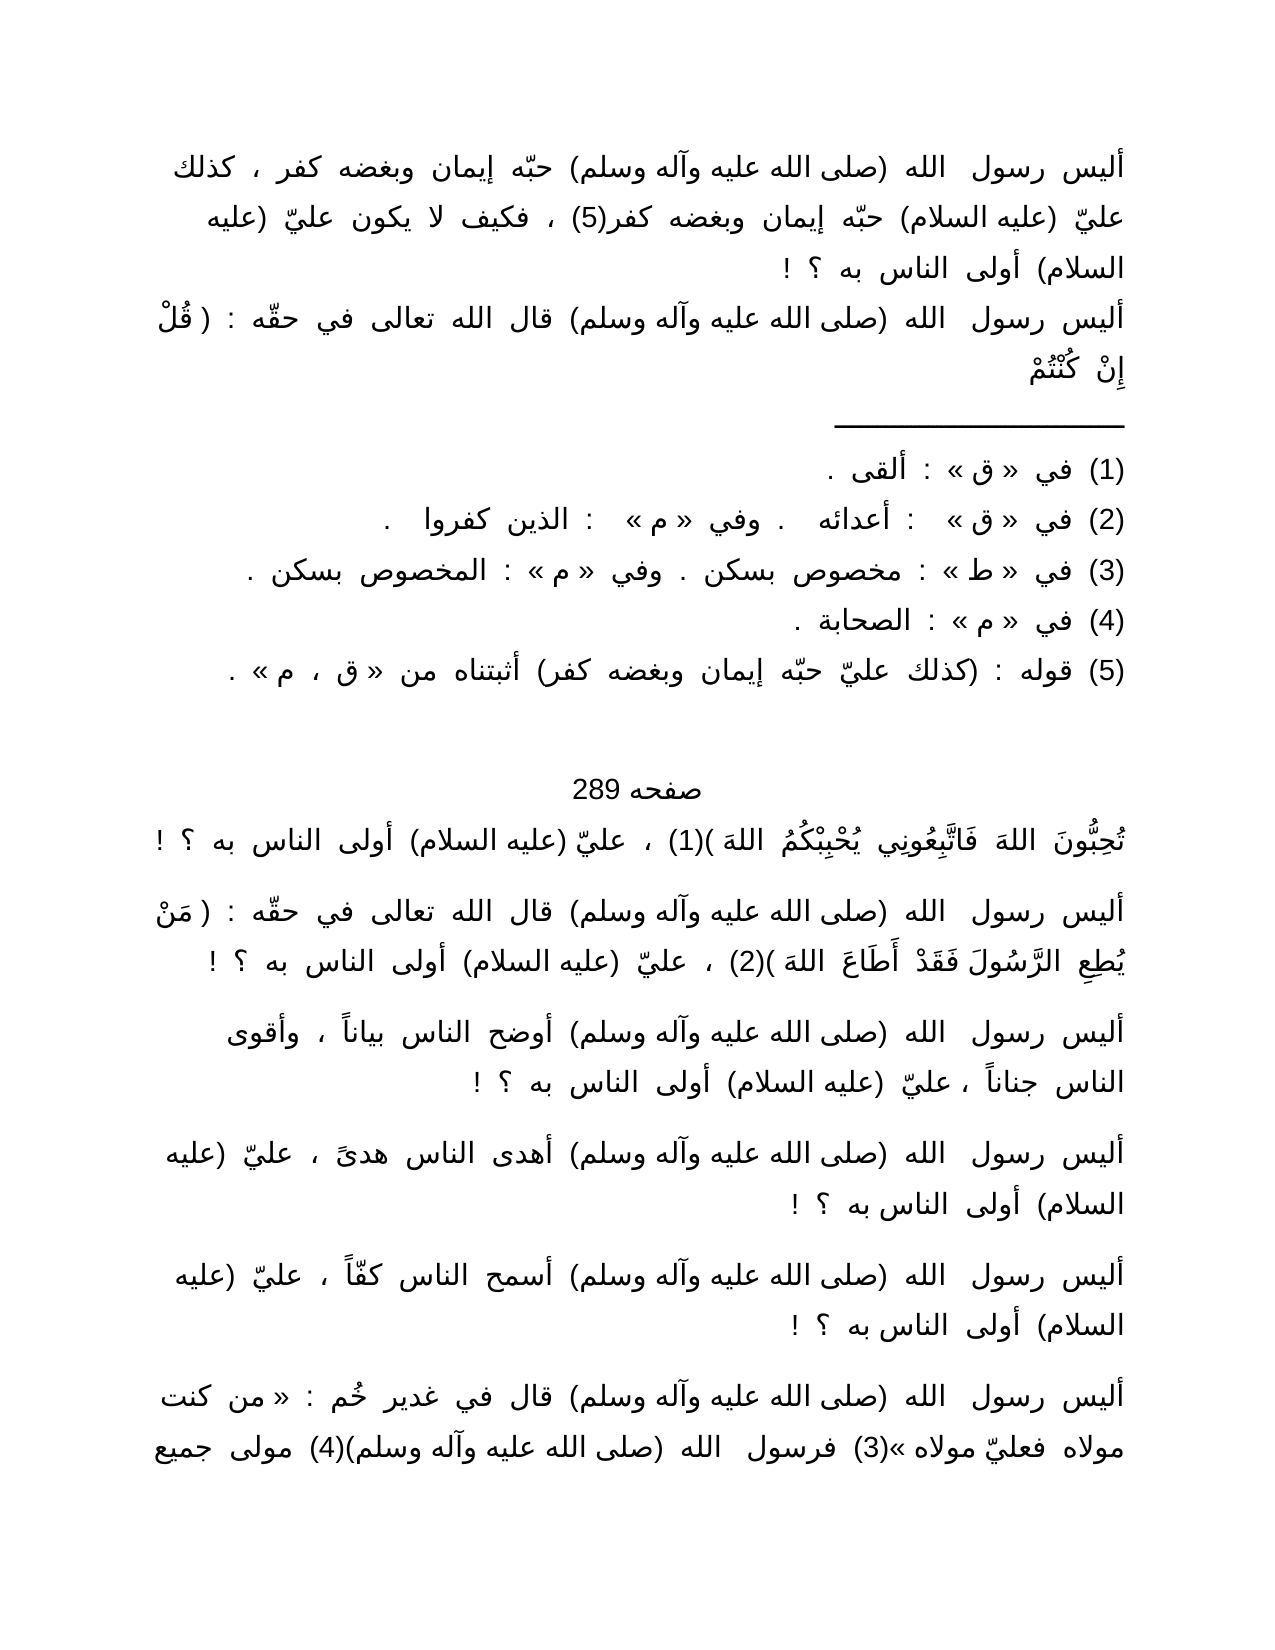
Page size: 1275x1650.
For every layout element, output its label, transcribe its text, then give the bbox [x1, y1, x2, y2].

text أليس رسول الله (صلى الله عليه وآله وسلم) أهدى الناس هدىً ، عليّ (عليه السلام) أولى الناس به ؟ ! [150, 1137, 1125, 1220]
text (4) في « م » : الصحابة . [150, 603, 1125, 636]
text أليس رسول الله (صلى الله عليه وآله وسلم) أسمح الناس كفّاً ، عليّ (عليه السلام) أولى الناس به ؟ ! [150, 1258, 1125, 1342]
text أليس رسول الله (صلى الله عليه وآله وسلم) قال الله تعالى في حقّه : ( قُلْ إِنْ كُنْتُمْ [150, 301, 1125, 385]
text ــــــــــــــــــــــــــــــــــ [150, 402, 1125, 435]
text (2) في « ق » : أعدائه . وفي « م » : الذين كفروا . [150, 502, 1125, 536]
text (1) في « ق » : ألقى . [150, 452, 1125, 485]
text (5) قوله : (كذلك عليّ حبّه إيمان وبغضه كفر) أثبتناه من « ق ، م » . [150, 653, 1125, 687]
text أليس رسول الله (صلى الله عليه وآله وسلم) حبّه إيمان وبغضه كفر ، كذلك عليّ (عليه السلام) حبّه إيمان وبغضه كفر(5) ، فكيف لا يكون عليّ (عليه السلام) أولى الناس به ؟ ! [150, 150, 1125, 284]
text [150, 1379, 1125, 1463]
text (3) في « ط » : مخصوص بسكن . وفي « م » : المخصوص بسكن . [150, 552, 1125, 586]
text تُحِبُّونَ اللهَ فَاتَّبِعُونِي يُحْبِبْكُمُ اللهَ )(1) ، عليّ (عليه السلام) أولى الناس به ؟ ! [150, 822, 1125, 856]
text أليس رسول الله (صلى الله عليه وآله وسلم) أوضح الناس بياناً ، وأقوى الناس جناناً ، عليّ (عليه السلام) أولى الناس به ؟ ! [150, 1015, 1125, 1099]
text صفحه 289 [150, 772, 1125, 806]
text أليس رسول الله (صلى الله عليه وآله وسلم) قال الله تعالى في حقّه : ( مَنْ يُطِعِ الرَّسُولَ فَقَدْ أَطَاعَ اللهَ )(2) ، عليّ (عليه السلام) أولى الناس به ؟ ! [150, 894, 1125, 977]
